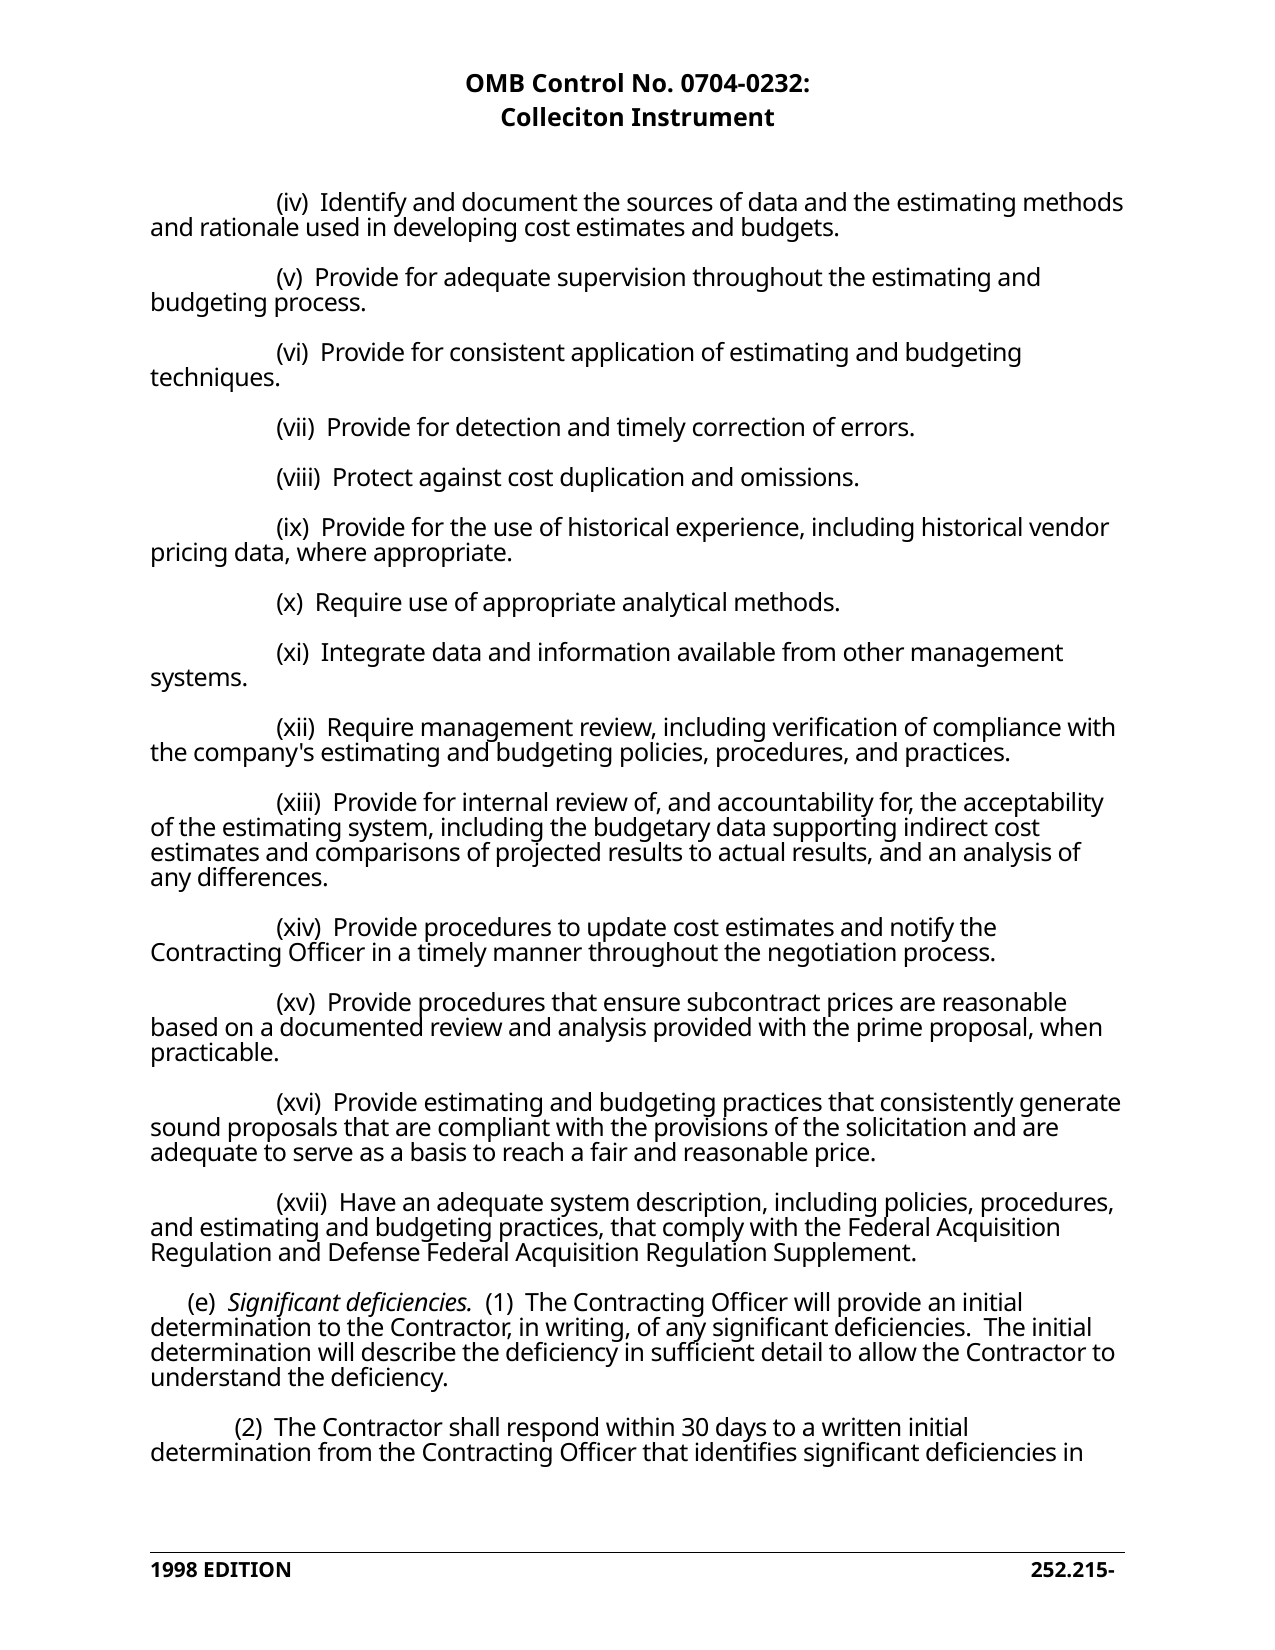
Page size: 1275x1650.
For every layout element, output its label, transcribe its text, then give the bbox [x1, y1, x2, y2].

text (vii) Provide for detection and timely correction of errors. [150, 416, 1125, 441]
text (ix) Provide for the use of historical experience, including historical vendor pricing data, where appropriate. [150, 516, 1125, 566]
text (x) Require use of appropriate analytical methods. [150, 591, 1125, 616]
text (xiii) Provide for internal review of, and accountability for, the acceptability of the estimating system, including the budgetary data supporting indirect cost estimates and comparisons of projected results to actual results, and an analysis of any differences. [150, 791, 1125, 891]
text (viii) Protect against cost duplication and omissions. [150, 466, 1125, 491]
text (vi) Provide for consistent application of estimating and budgeting techniques. [150, 341, 1125, 391]
text (xvi) Provide estimating and budgeting practices that consistently generate sound proposals that are compliant with the provisions of the solicitation and are adequate to serve as a basis to reach a fair and reasonable price. [150, 1091, 1125, 1166]
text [150, 1416, 1125, 1466]
text (xi) Integrate data and information available from other management systems. [150, 641, 1125, 691]
text (xiv) Provide procedures to update cost estimates and notify the Contracting Officer in a timely manner throughout the negotiation process. [150, 916, 1125, 966]
text (v) Provide for adequate supervision throughout the estimating and budgeting process. [150, 266, 1125, 316]
text (xii) Require management review, including verification of compliance with the company's estimating and budgeting policies, procedures, and practices. [150, 716, 1125, 766]
text (xvii) Have an adequate system description, including policies, procedures, and estimating and budgeting practices, that comply with the Federal Acquisition Regulation and Defense Federal Acquisition Regulation Supplement. [150, 1191, 1125, 1266]
text (iv) Identify and document the sources of data and the estimating methods and rationale used in developing cost estimates and budgets. [150, 191, 1125, 241]
text (e) Significant deficiencies. (1) The Contracting Officer will provide an initial determination to the Contractor, in writing, of any significant deficiencies. The initial determination will describe the deficiency in sufficient detail to allow the Contractor to understand the deficiency. [150, 1291, 1125, 1391]
text (xv) Provide procedures that ensure subcontract prices are reasonable based on a documented review and analysis provided with the prime proposal, when practicable. [150, 991, 1125, 1066]
